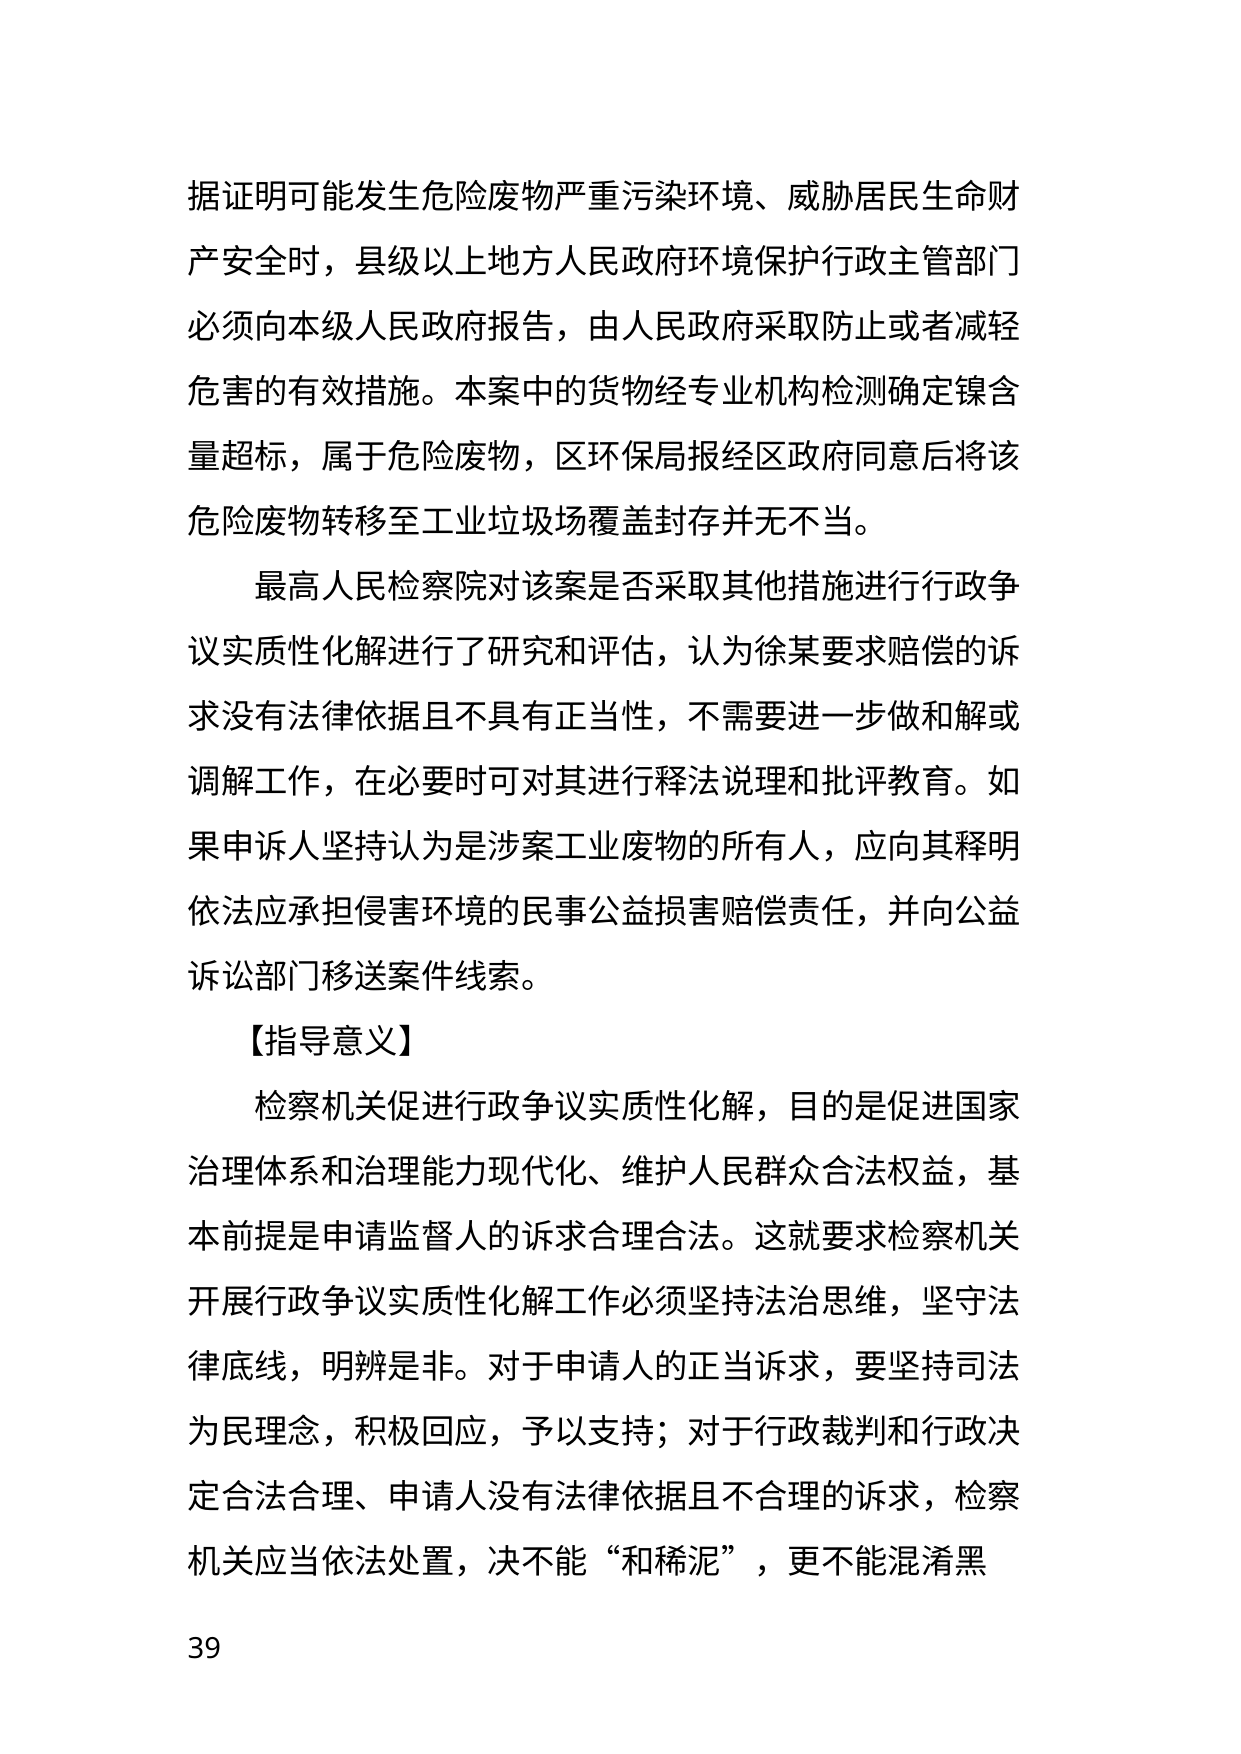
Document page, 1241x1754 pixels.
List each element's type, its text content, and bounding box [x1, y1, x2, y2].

text 【指导意义】 [187, 1007, 1053, 1072]
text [187, 162, 1053, 552]
text 最高人民检察院对该案是否采取其他措施进行行政争议实质性化解进行了研究和评估，认为徐某要求赔偿的诉求没有法律依据且不具有正当性，不需要进一步做和解或调解工作，在必要时可对其进行释法说理和批评教育。如果申诉人坚持认为是涉案工业废物的所有人，应向其释明依法应承担侵害环境的民事公益损害赔偿责任，并向公益诉讼部门移送案件线索。 [187, 552, 1053, 1007]
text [187, 1072, 1053, 1592]
